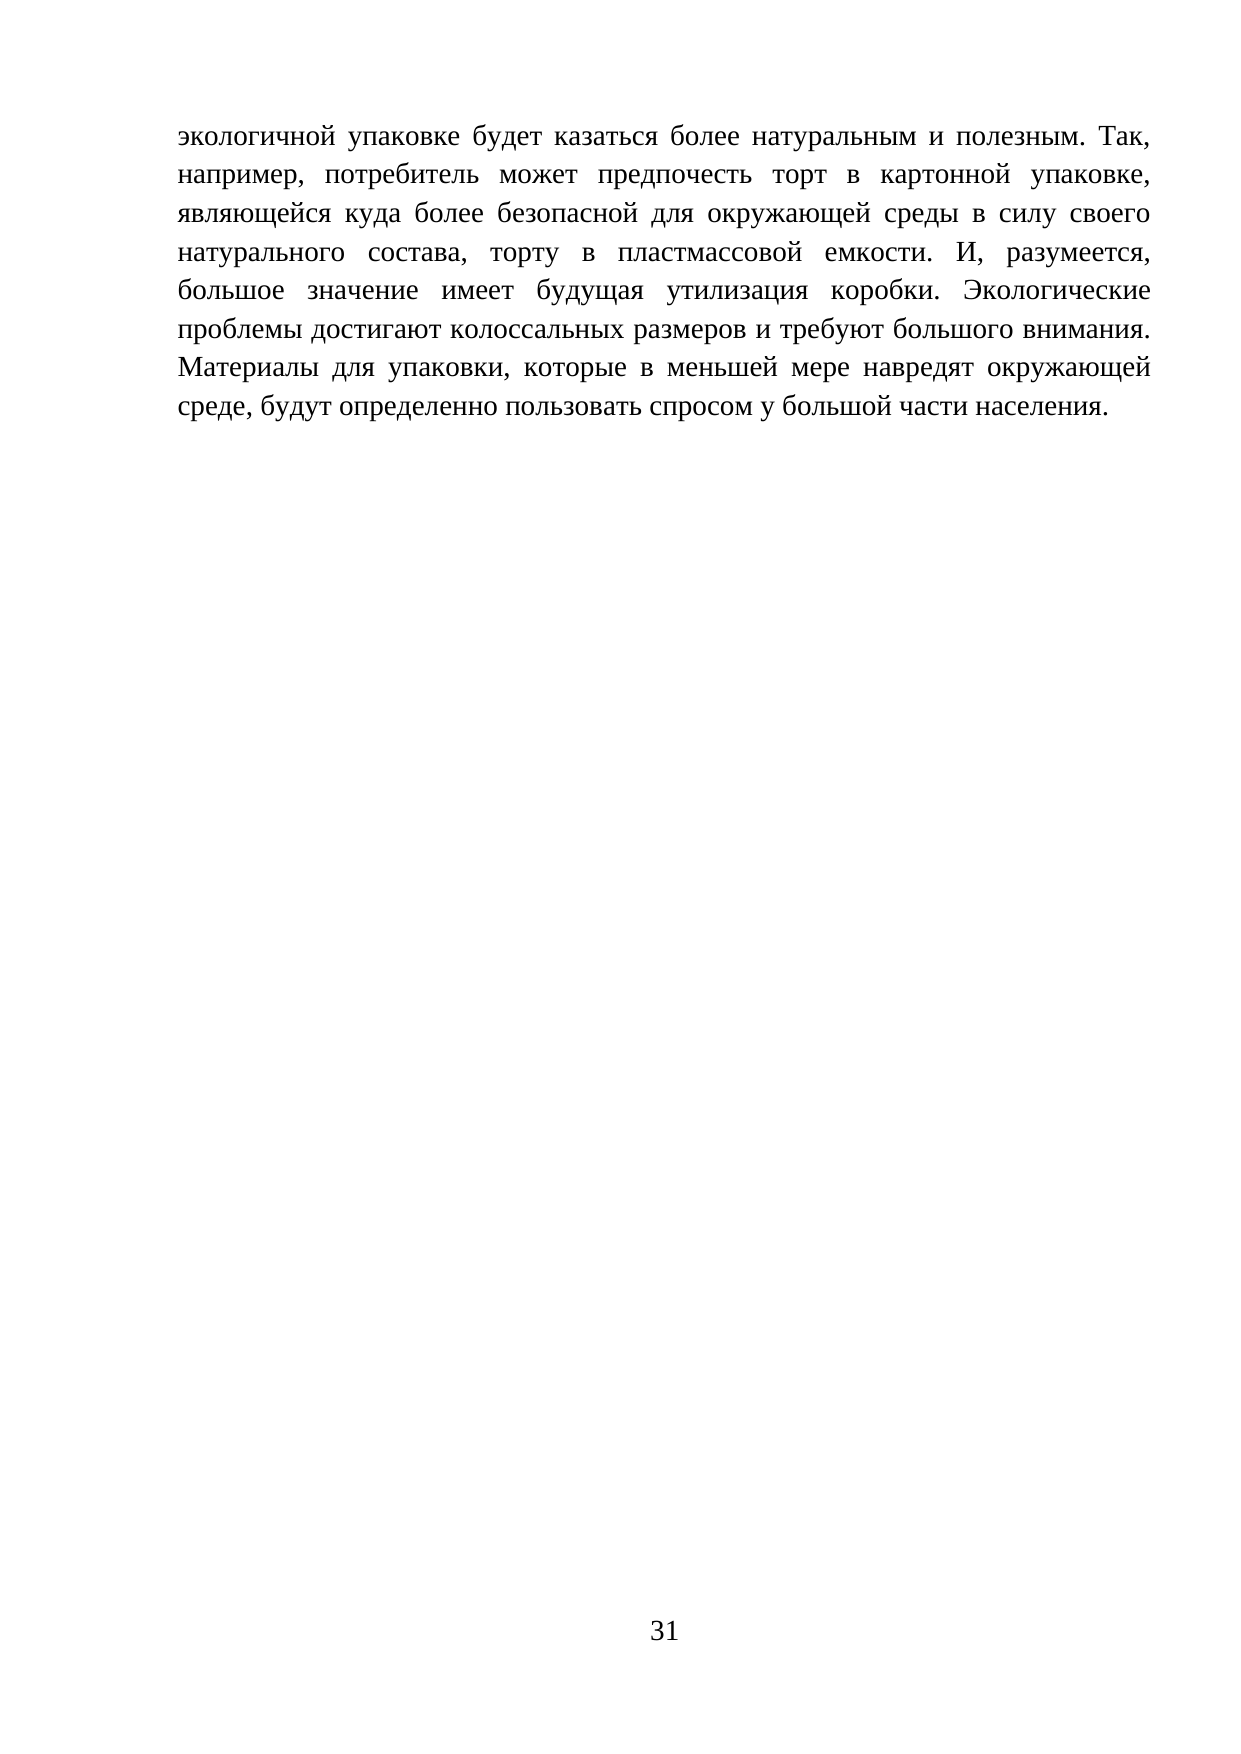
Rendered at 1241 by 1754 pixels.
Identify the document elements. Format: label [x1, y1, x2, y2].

list [177, 118, 1152, 421]
